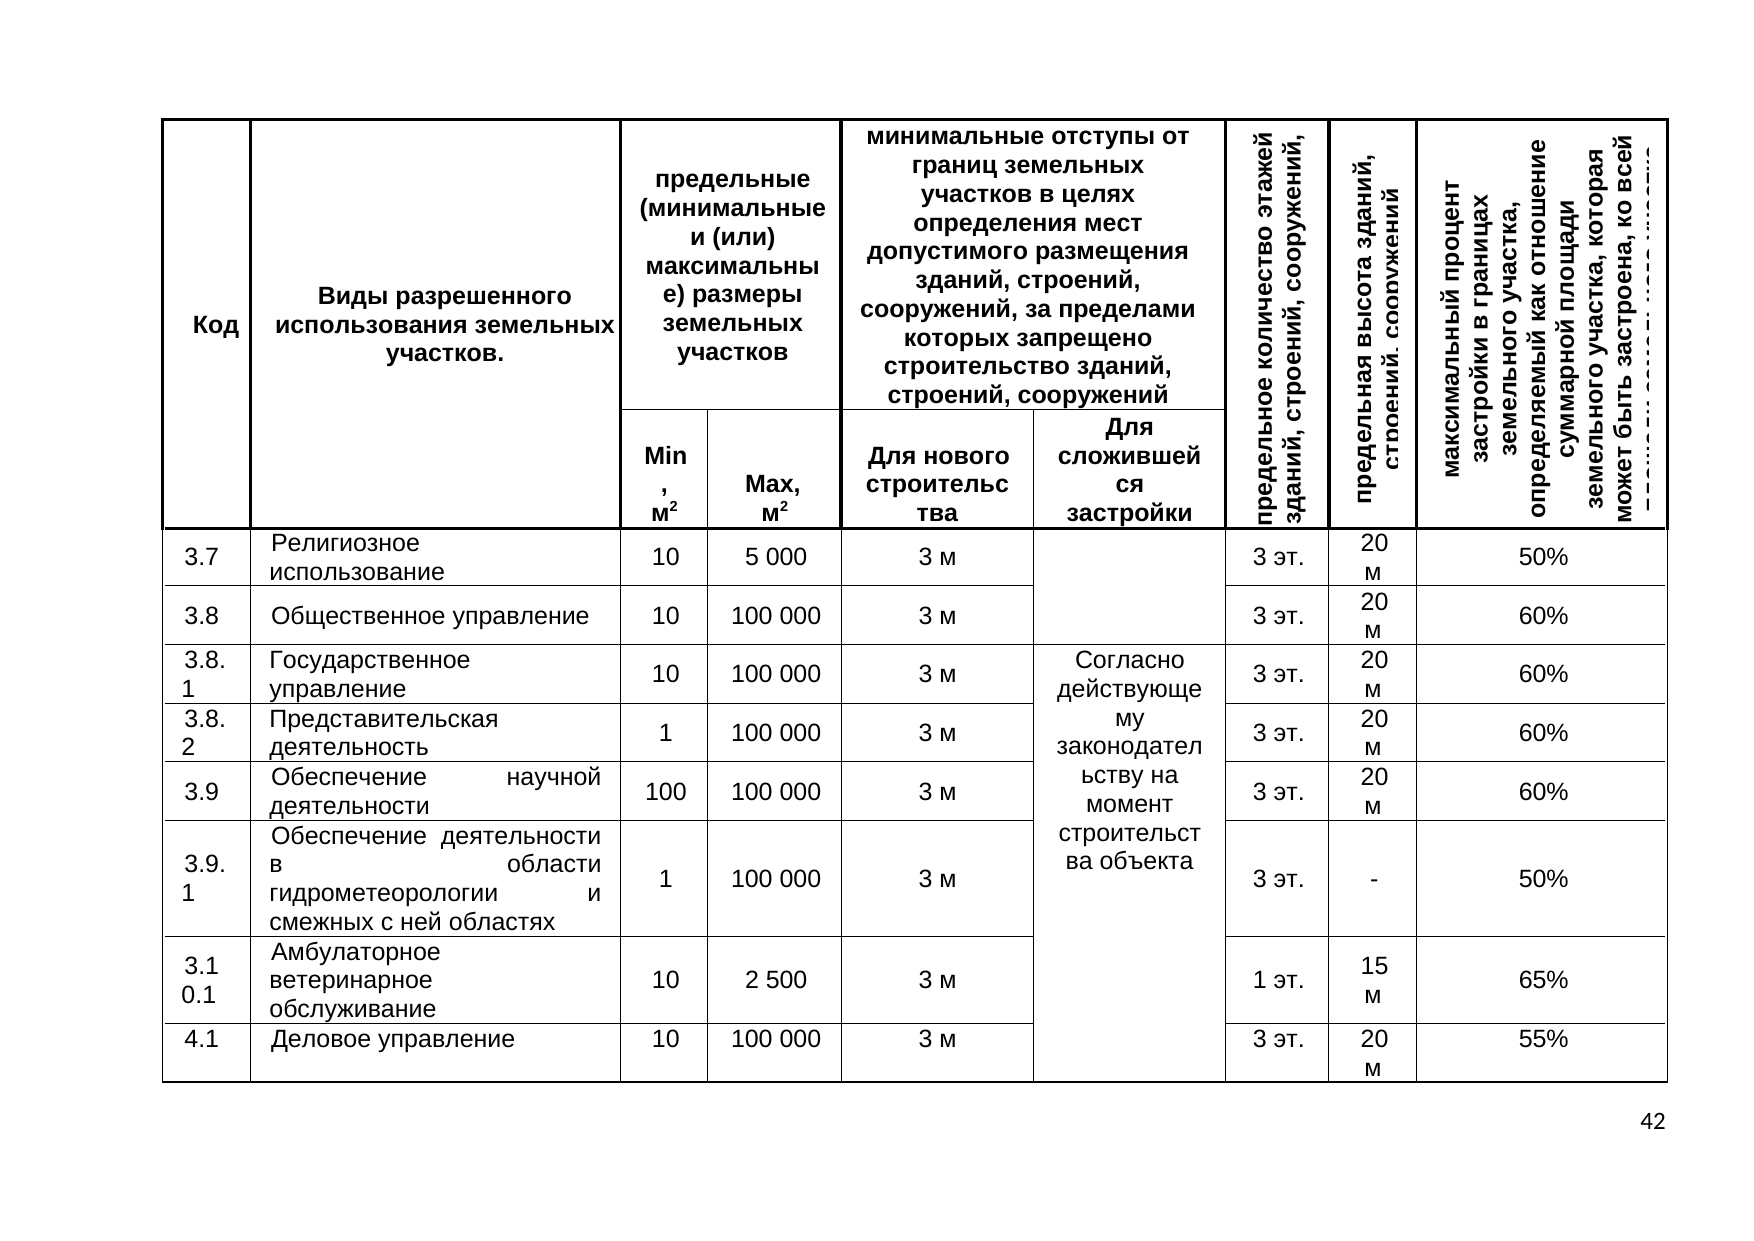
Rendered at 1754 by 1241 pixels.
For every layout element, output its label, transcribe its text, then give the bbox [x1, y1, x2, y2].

table_cell 3 м [842, 586, 1033, 644]
table_cell 2 500 [708, 937, 841, 1023]
table_cell 100 000 [708, 645, 841, 702]
table_cell Для сложившейся застройки [1034, 410, 1224, 527]
table_cell 3.8.2 [163, 703, 250, 761]
table_cell 3 м [842, 821, 1033, 936]
table_cell Представительская деятельность [251, 704, 620, 761]
table_cell Общественное управление [251, 586, 620, 644]
table_cell 50% [1417, 820, 1667, 936]
table_cell 100 [621, 762, 707, 819]
table_cell 20 м [1329, 586, 1416, 644]
table_cell Min, м2 [622, 410, 707, 527]
table_cell 60% [1417, 761, 1667, 819]
table_cell 10 [621, 937, 707, 1023]
table_cell 3 м [842, 1024, 1033, 1081]
table_cell 3 м [842, 704, 1033, 761]
table_cell 10 [621, 645, 707, 702]
table_cell Государственное управление [251, 645, 620, 702]
table_cell - [1329, 821, 1416, 936]
table_cell 3.9 [163, 761, 250, 819]
table_cell 3 м [842, 530, 1033, 585]
table_cell Для нового строительства [843, 410, 1033, 527]
table_cell 100 000 [708, 704, 841, 761]
table_cell 15 м [1329, 937, 1416, 1023]
table_cell Деловое управление [251, 1024, 620, 1081]
table_cell Согласно действующему законодательству на момент строительства объекта [1034, 645, 1225, 1081]
table_cell 60% [1417, 585, 1667, 644]
table_cell 3 эт. [1226, 586, 1328, 644]
table_cell 3 эт. [1226, 762, 1328, 819]
table_cell Обеспечение деятельности в области гидрометеорологии и смежных с ней областях [251, 821, 620, 936]
table_header максимальный процент застройки в границах земельного участка, определяемый как отношение суммарной площади земельного участка, которая может быть застроена, ко всей площади земельного участка [1418, 121, 1666, 527]
table_cell 3 эт. [1226, 645, 1328, 702]
table_cell 1 [621, 704, 707, 761]
table_header Код [164, 121, 249, 527]
table_cell 3 эт. [1226, 530, 1328, 585]
table_cell 5 000 [708, 530, 841, 585]
table_cell Обеспечение научной деятельности [251, 762, 620, 819]
table_header предельная высота зданий, строений, сооружений [1331, 121, 1415, 527]
table_cell 3 м [842, 937, 1033, 1023]
table_header предельные (минимальные и (или) максимальные) размеры земельных участков [622, 121, 839, 409]
table_cell 65% [1417, 936, 1667, 1023]
table_cell 3.8.1 [163, 644, 250, 702]
table_cell 3.10.1 [163, 936, 250, 1023]
table_cell 100 000 [708, 762, 841, 819]
table_cell 10 [621, 586, 707, 644]
table_cell 3 эт. [1226, 704, 1328, 761]
table_cell 20 м [1329, 645, 1416, 702]
table_cell 1 эт. [1226, 937, 1328, 1023]
table_cell Религиозное использование [251, 530, 620, 585]
table_cell 3 м [842, 645, 1033, 702]
table_cell 60% [1417, 644, 1667, 702]
table_header предельное количество этажей зданий, строений, сооружений, [1227, 121, 1327, 527]
table_cell 20 м [1329, 530, 1416, 585]
table_cell 3.9.1 [163, 820, 250, 936]
table_header Виды разрешенного использования земельных участков. [252, 121, 619, 527]
table_cell 100 000 [708, 586, 841, 644]
table_cell 100 000 [708, 1024, 841, 1081]
table_cell 20 м [1329, 1024, 1416, 1081]
table_cell 10 [621, 1024, 707, 1081]
table_cell 50% [1417, 527, 1667, 585]
table_cell 1 [621, 821, 707, 936]
table_cell 55% [1417, 1023, 1667, 1081]
table_cell 100 000 [708, 821, 841, 936]
table_cell 4.1 [163, 1023, 250, 1081]
table_cell 3 эт. [1226, 821, 1328, 936]
table_cell 20 м [1329, 704, 1416, 761]
table_header минимальные отступы от границ земельных участков в целях определения мест допустимого размещения зданий, строений, сооружений, за пределами которых запрещено строительство зданий, строений, сооружений [843, 121, 1224, 409]
table_cell Max, м2 [708, 410, 839, 527]
table_cell 3 м [842, 762, 1033, 819]
table_cell Амбулаторное ветеринарное обслуживание [251, 937, 620, 1023]
table_cell 10 [621, 530, 707, 585]
table_cell 60% [1417, 703, 1667, 761]
table_cell 3.7 [163, 527, 250, 585]
table_cell 3.8 [163, 585, 250, 644]
table_cell 20 м [1329, 762, 1416, 819]
table_cell 3 эт. [1226, 1024, 1328, 1081]
